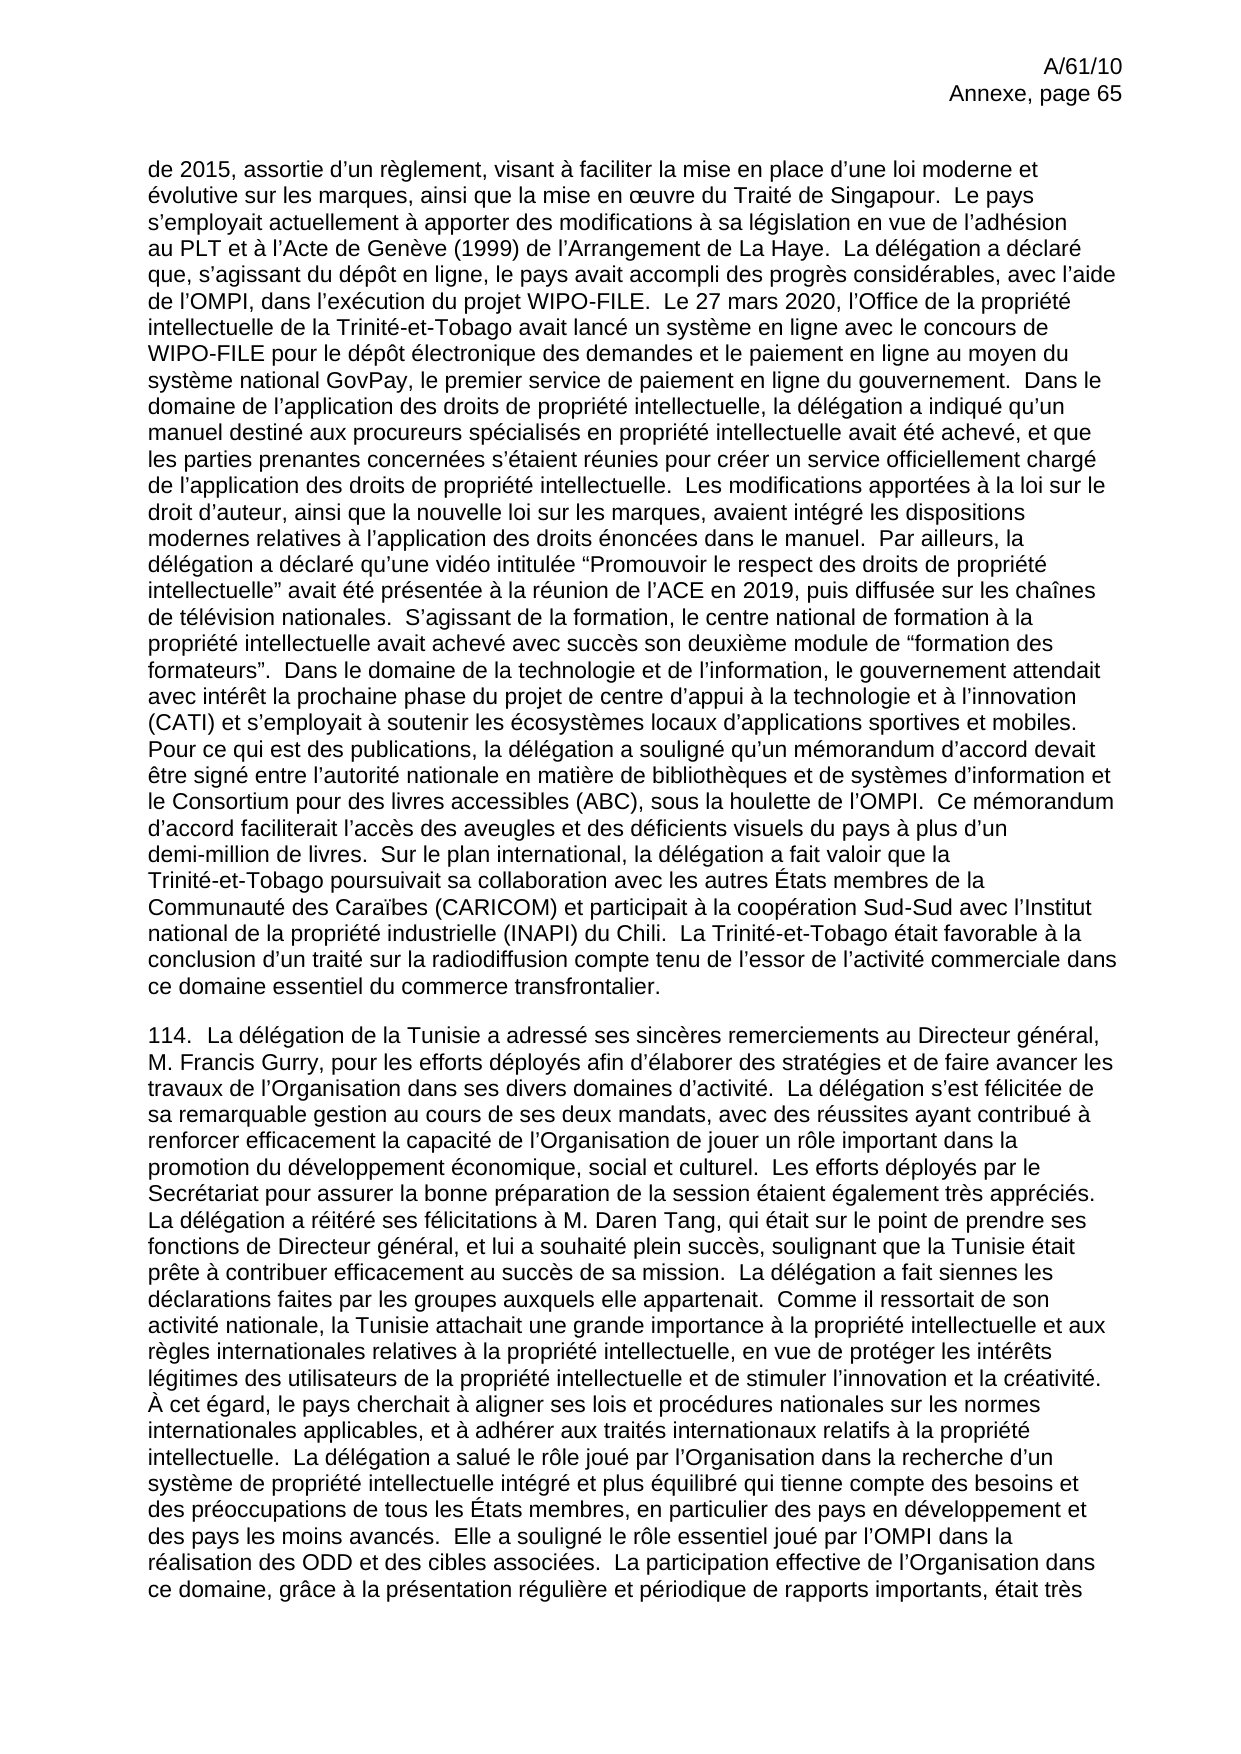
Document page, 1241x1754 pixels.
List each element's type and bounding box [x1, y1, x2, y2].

text [148, 1022, 1122, 1602]
text [148, 156, 1122, 999]
